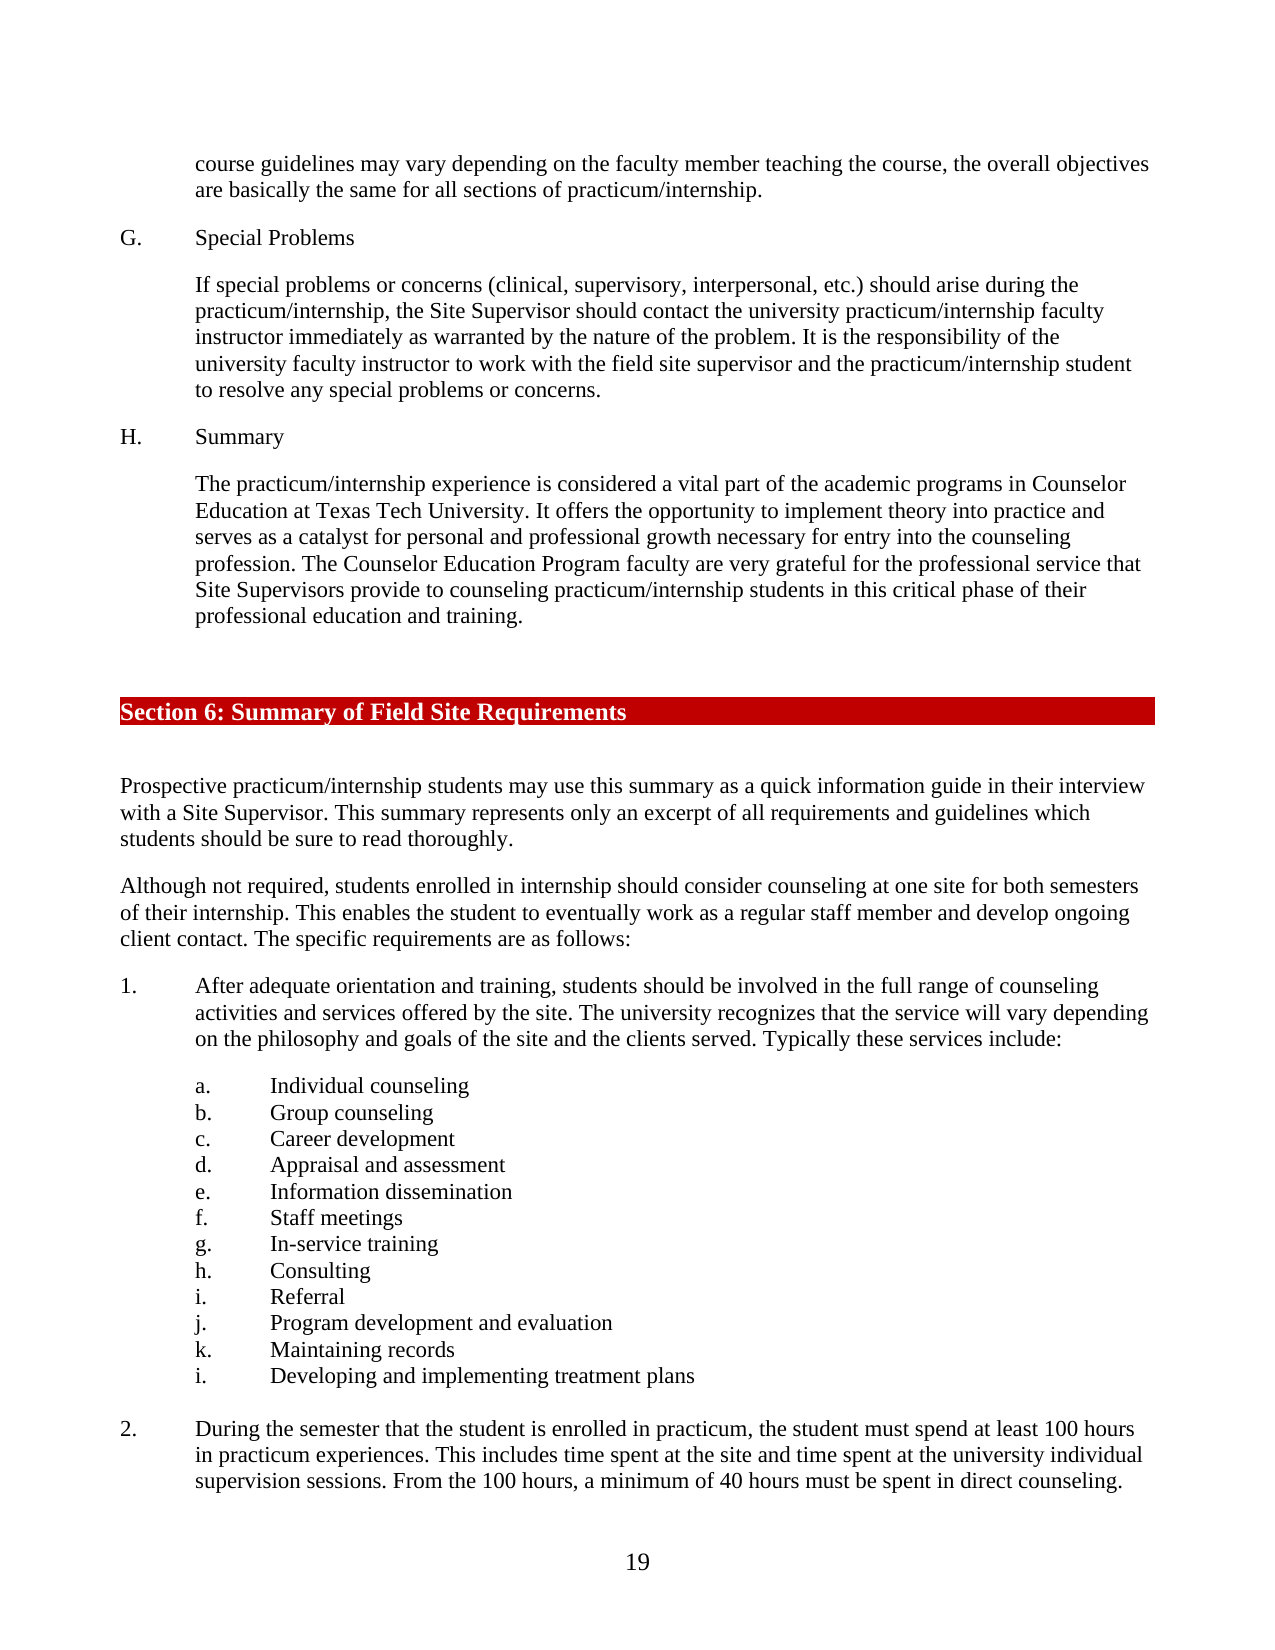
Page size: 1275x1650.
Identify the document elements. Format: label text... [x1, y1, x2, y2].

text H. Summary [120, 423, 1155, 450]
text Although not required, students enrolled in internship should consider counseling at one site for both semesters of their internship. This enables the student to eventually work as a regular staff member and develop ongoing client contact. The specific requirements are as follows: [120, 872, 1155, 952]
text a. Individual counseling b. Group counseling c. Career development d. Appraisal and assessment e. Information dissemination f. Staff meetings g. In-service training h. Consulting i. Referral j. Program development and evaluation k. Maintaining records [120, 1072, 1155, 1362]
text G. Special Problems [120, 223, 1155, 250]
text 2. During the semester that the student is enrolled in practicum, the student must spend at least 100 hours in practicum experiences. This includes time spent at the site and time spent at the university individual supervision sessions. From the 100 hours, a minimum of 40 hours must be spent in direct counseling. [120, 1415, 1155, 1494]
text Prospective practicum/internship students may use this summary as a quick information guide in their interview with a Site Supervisor. This summary represents only an excerpt of all requirements and guidelines which students should be sure to read thoroughly. [120, 773, 1155, 852]
text i. Developing and implementing treatment plans [120, 1362, 1155, 1388]
subtitle Section 6: Summary of Field Site Requirements [120, 697, 1155, 725]
text The practicum/internship experience is considered a vital part of the academic programs in Counselor Education at Texas Tech University. It offers the opportunity to implement theory into practice and serves as a catalyst for personal and professional growth necessary for entry into the counseling profession. The Counselor Education Program faculty are very grateful for the professional service that Site Supervisors provide to counseling practicum/internship students in this critical phase of their professional education and training. [120, 471, 1155, 629]
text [120, 150, 1155, 203]
text 1. After adequate orientation and training, students should be involved in the full range of counseling activities and services offered by the site. The university recognizes that the service will vary depending on the philosophy and goals of the site and the clients served. Typically these services include: [120, 972, 1155, 1051]
text If special problems or concerns (clinical, supervisory, interpersonal, etc.) should arise during the practicum/internship, the Site Supervisor should contact the university practicum/internship faculty instructor immediately as warranted by the nature of the problem. It is the responsibility of the university faculty instructor to work with the field site supervisor and the practicum/internship student to resolve any special problems or concerns. [120, 271, 1155, 402]
